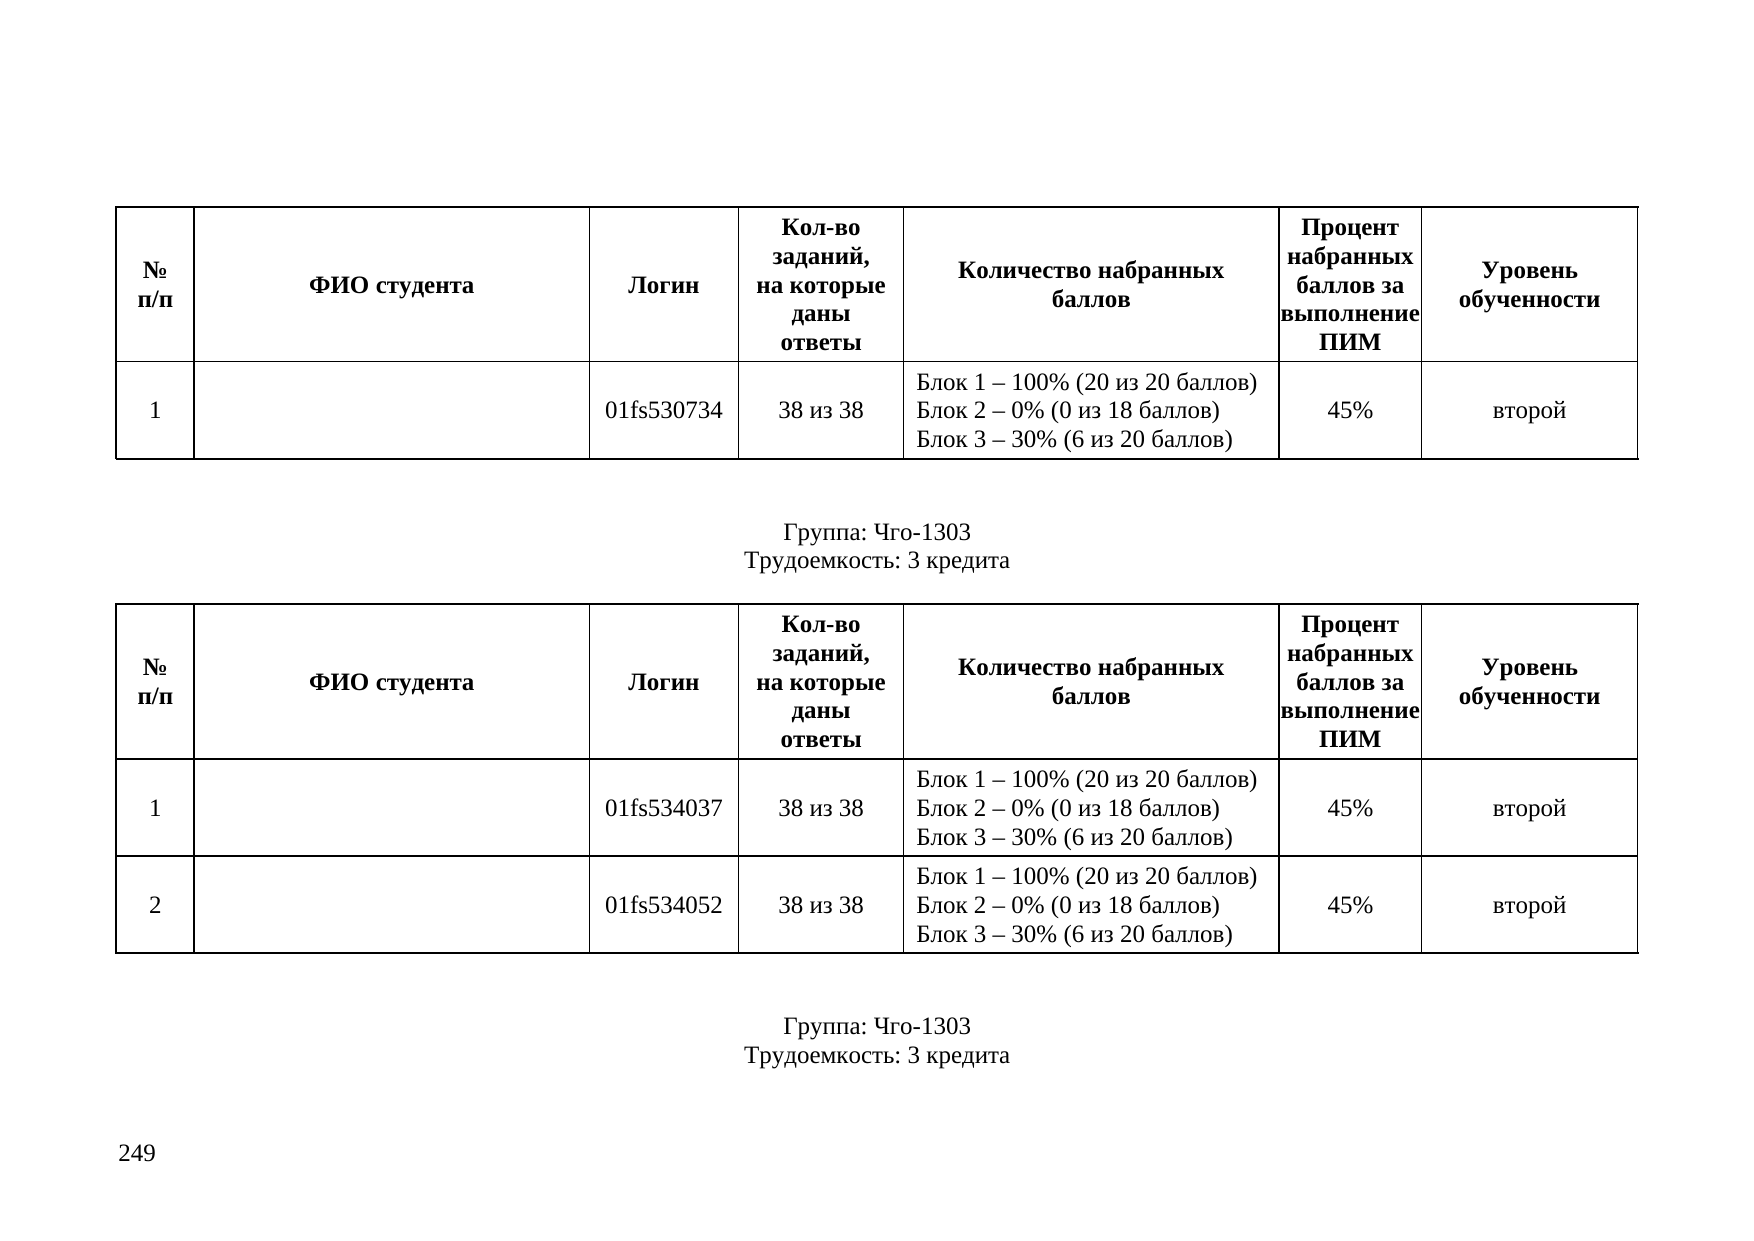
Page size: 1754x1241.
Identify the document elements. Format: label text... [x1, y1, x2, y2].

text Группа: Чго-1303 [118, 517, 1636, 546]
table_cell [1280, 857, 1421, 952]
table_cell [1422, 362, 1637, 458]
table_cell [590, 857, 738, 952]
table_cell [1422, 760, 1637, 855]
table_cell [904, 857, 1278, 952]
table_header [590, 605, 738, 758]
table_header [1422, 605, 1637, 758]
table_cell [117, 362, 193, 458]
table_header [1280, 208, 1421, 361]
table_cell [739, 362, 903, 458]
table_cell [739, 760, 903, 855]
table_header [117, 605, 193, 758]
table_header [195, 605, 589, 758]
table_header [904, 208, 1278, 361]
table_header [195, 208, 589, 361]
text Трудоемкость: 3 кредита [118, 546, 1636, 574]
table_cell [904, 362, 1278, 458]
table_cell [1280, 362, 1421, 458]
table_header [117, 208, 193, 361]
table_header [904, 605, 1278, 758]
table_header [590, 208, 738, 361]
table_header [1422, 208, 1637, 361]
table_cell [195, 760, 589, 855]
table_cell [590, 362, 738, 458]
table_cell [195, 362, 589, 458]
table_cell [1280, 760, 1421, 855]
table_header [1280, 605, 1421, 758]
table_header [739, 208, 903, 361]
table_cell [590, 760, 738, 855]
text Трудоемкость: 3 кредита [118, 1040, 1636, 1069]
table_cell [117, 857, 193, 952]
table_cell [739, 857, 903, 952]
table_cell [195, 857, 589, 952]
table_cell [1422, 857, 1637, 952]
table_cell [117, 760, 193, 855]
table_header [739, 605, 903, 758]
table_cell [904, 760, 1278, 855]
text Группа: Чго-1303 [118, 1011, 1636, 1040]
